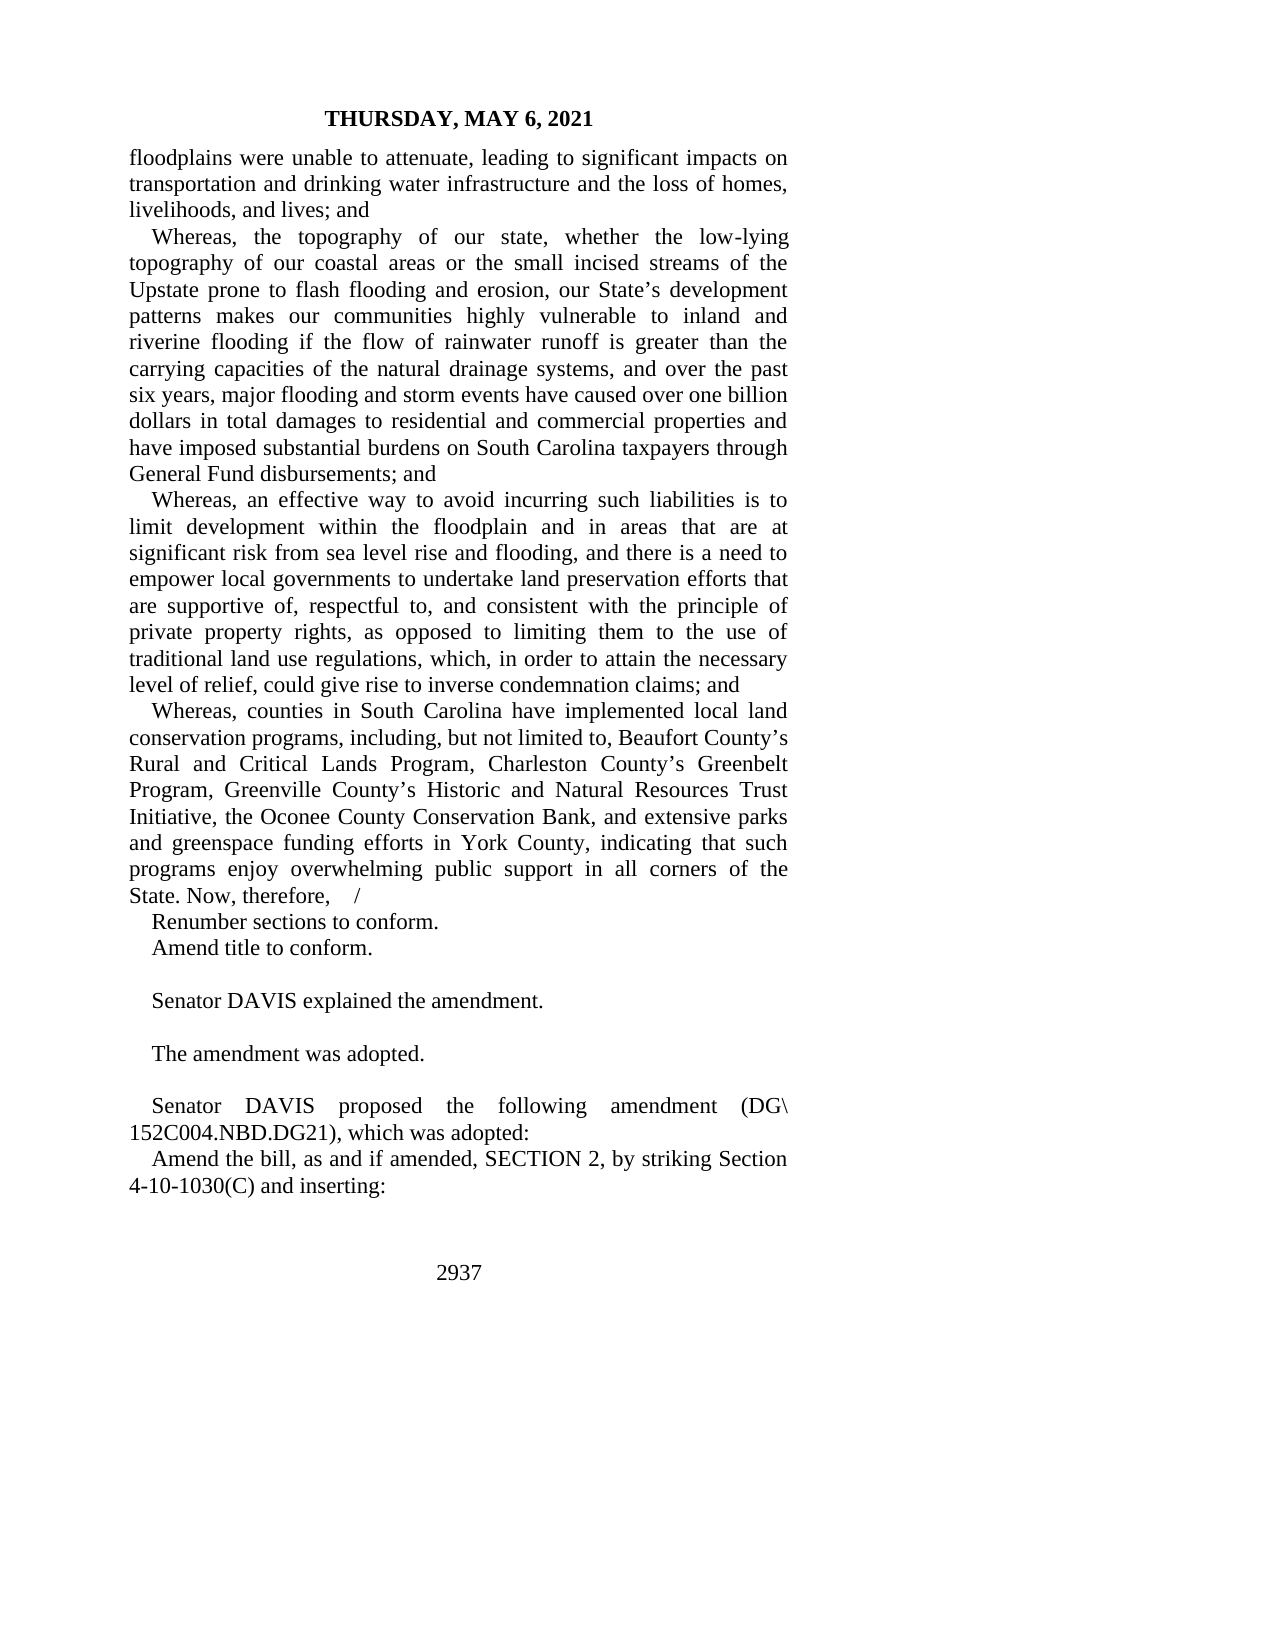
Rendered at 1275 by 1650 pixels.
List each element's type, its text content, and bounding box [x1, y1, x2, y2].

text Amend the bill, as and if amended, SECTION 2, by striking Section 4-10-1030(C) and inserting: [129, 1145, 789, 1198]
text Whereas, an effective way to avoid incurring such liabilities is to limit development within the floodplain and in areas that are at significant risk from sea level rise and flooding, and there is a need to empower local governments to undertake land preservation efforts that are supportive of, respectful to, and consistent with the principle of private property rights, as opposed to limiting them to the use of traditional land use regulations, which, in order to attain the necessary level of relief, could give rise to inverse condemnation claims; and [129, 486, 789, 697]
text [129, 144, 789, 223]
text Whereas, counties in South Carolina have implemented local land conservation programs, including, but not limited to, Beaufort County’s Rural and Critical Lands Program, Charleston County’s Greenbelt Program, Greenville County’s Historic and Natural Resources Trust Initiative, the Oconee County Conservation Bank, and extensive parks and greenspace funding efforts in York County, indicating that such programs enjoy overwhelming public support in all corners of the State. Now, therefore, / [129, 697, 789, 908]
text Senator DAVIS explained the amendment. [129, 987, 789, 1013]
text Amend title to conform. [129, 934, 789, 961]
text Renumber sections to conform. [129, 908, 789, 934]
text Senator DAVIS proposed the following amendment (DG\ 152C004.NBD.DG21), which was adopted: [129, 1093, 789, 1145]
text The amendment was adopted. [129, 1040, 789, 1066]
text Whereas, the topography of our state, whether the low-lying topography of our coastal areas or the small incised streams of the Upstate prone to flash flooding and erosion, our State’s development patterns makes our communities highly vulnerable to inland and riverine flooding if the flow of rainwater runoff is greater than the carrying capacities of the natural drainage systems, and over the past six years, major flooding and storm events have caused over one billion dollars in total damages to residential and commercial properties and have imposed substantial burdens on South Carolina taxpayers through General Fund disbursements; and [129, 223, 789, 486]
